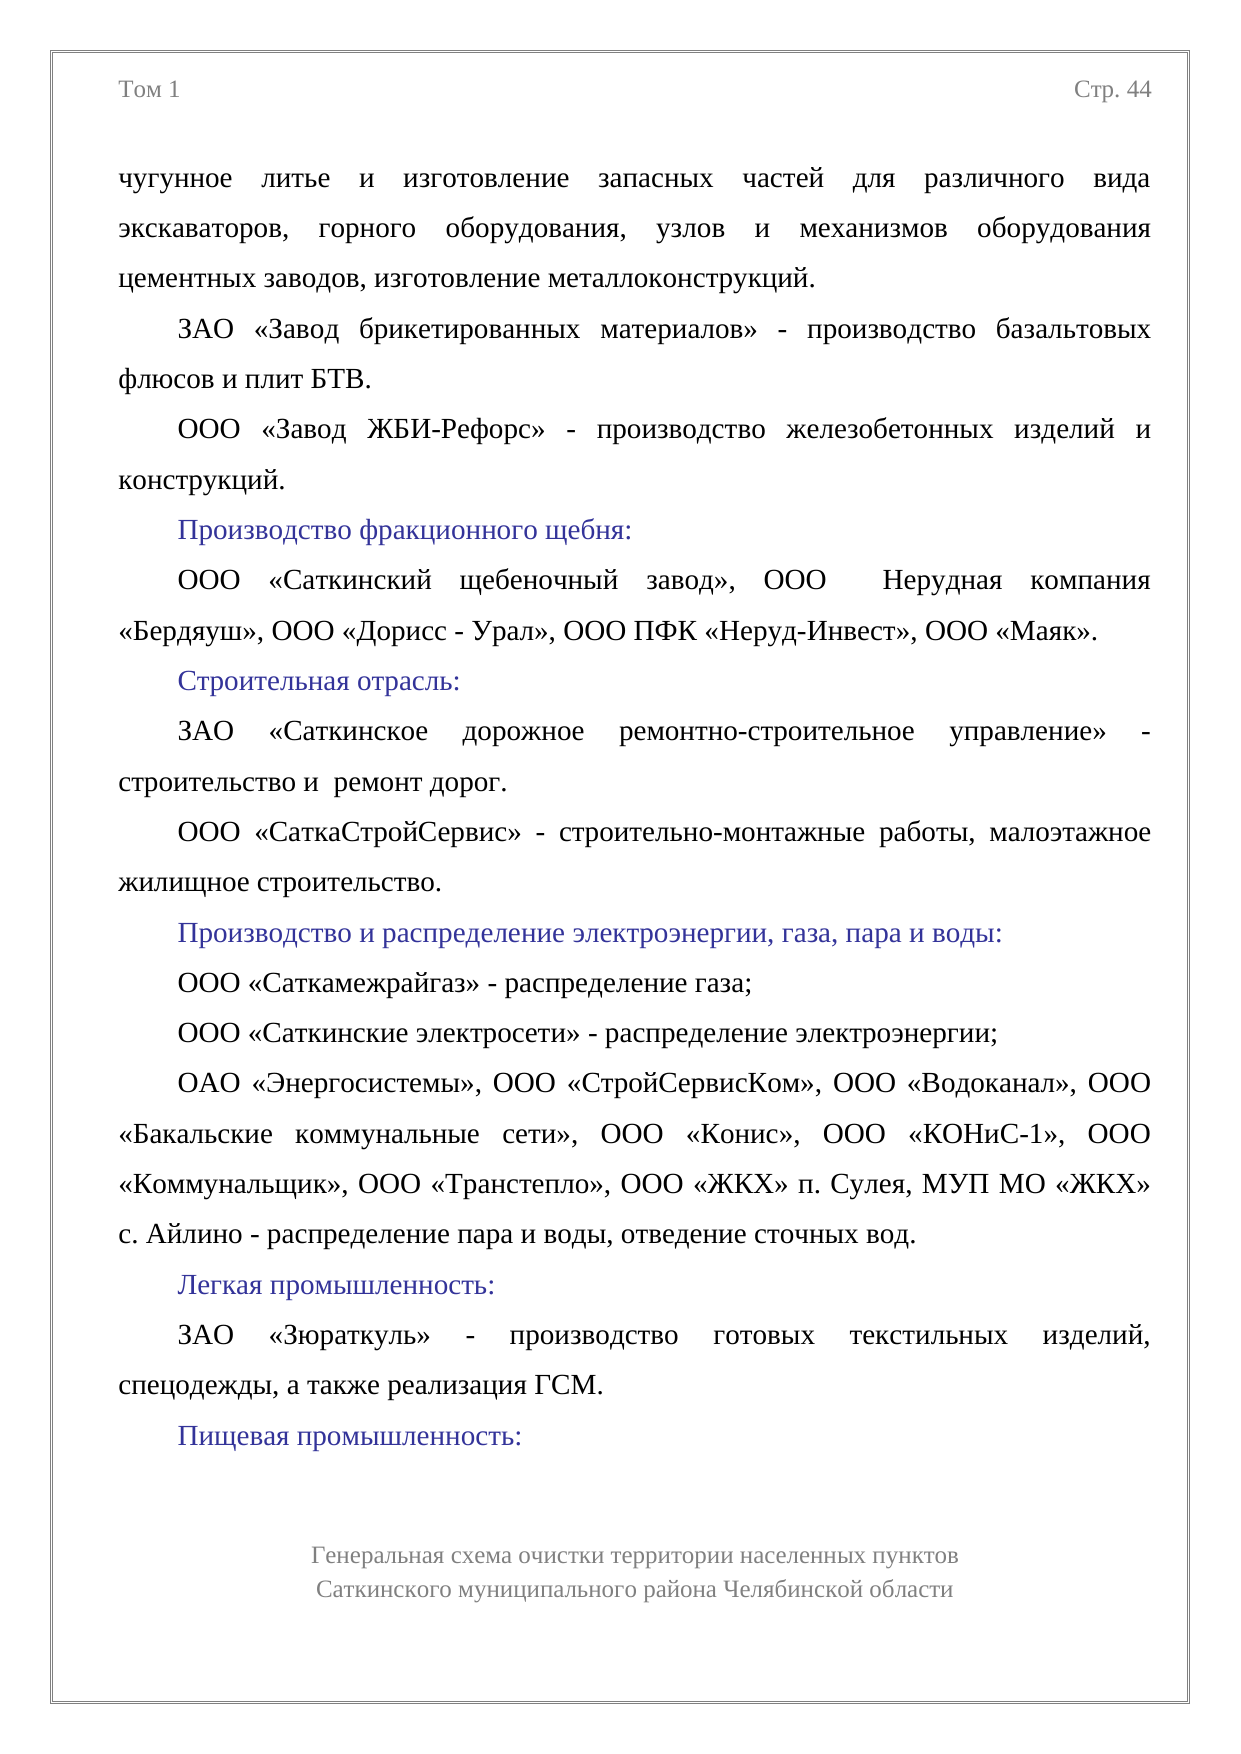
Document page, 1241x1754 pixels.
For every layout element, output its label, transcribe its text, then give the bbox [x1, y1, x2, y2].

text Производство и распределение электроэнергии, газа, пара и воды: [118, 915, 1152, 948]
text Производство фракционного щебня: [118, 512, 1152, 546]
text ЗАО «Зюраткуль» - производство готовых текстильных изделий, спецодежды, а также реализация ГСМ. [118, 1317, 1152, 1401]
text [118, 160, 1152, 294]
text ООО «Саткинский щебеночный завод», ООО Нерудная компания «Бердяуш», ООО «Дорисс - Урал», ООО ПФК «Неруд-Инвест», ООО «Маяк». [118, 562, 1152, 646]
text Пищевая промышленность: [118, 1418, 1152, 1451]
text ООО «Завод ЖБИ-Рефорс» - производство железобетонных изделий и конструкций. [118, 412, 1152, 495]
text Строительная отрасль: [118, 663, 1152, 697]
text ОАО «Энергосистемы», ООО «СтройСервисКом», ООО «Водоканал», ООО «Бакальские коммунальные сети», ООО «Конис», ООО «КОНиС-1», ООО «Коммунальщик», ООО «Транстепло», ООО «ЖКХ» п. Сулея, МУП МО «ЖКХ» с. Айлино - распределение пара и воды, отведение сточных вод. [118, 1066, 1152, 1250]
text ООО «СаткаСтройСервис» - строительно-монтажные работы, малоэтажное жилищное строительство. [118, 814, 1152, 898]
text ЗАО «Саткинское дорожное ремонтно-строительное управление» - строительство и ремонт дорог. [118, 713, 1152, 797]
text ЗАО «Завод брикетированных материалов» - производство базальтовых флюсов и плит БТВ. [118, 311, 1152, 395]
text Легкая промышленность: [118, 1267, 1152, 1300]
text ООО «Саткамежрайгаз» - распределение газа; [118, 965, 1152, 998]
text ООО «Саткинские электросети» - распределение электроэнергии; [118, 1015, 1152, 1049]
